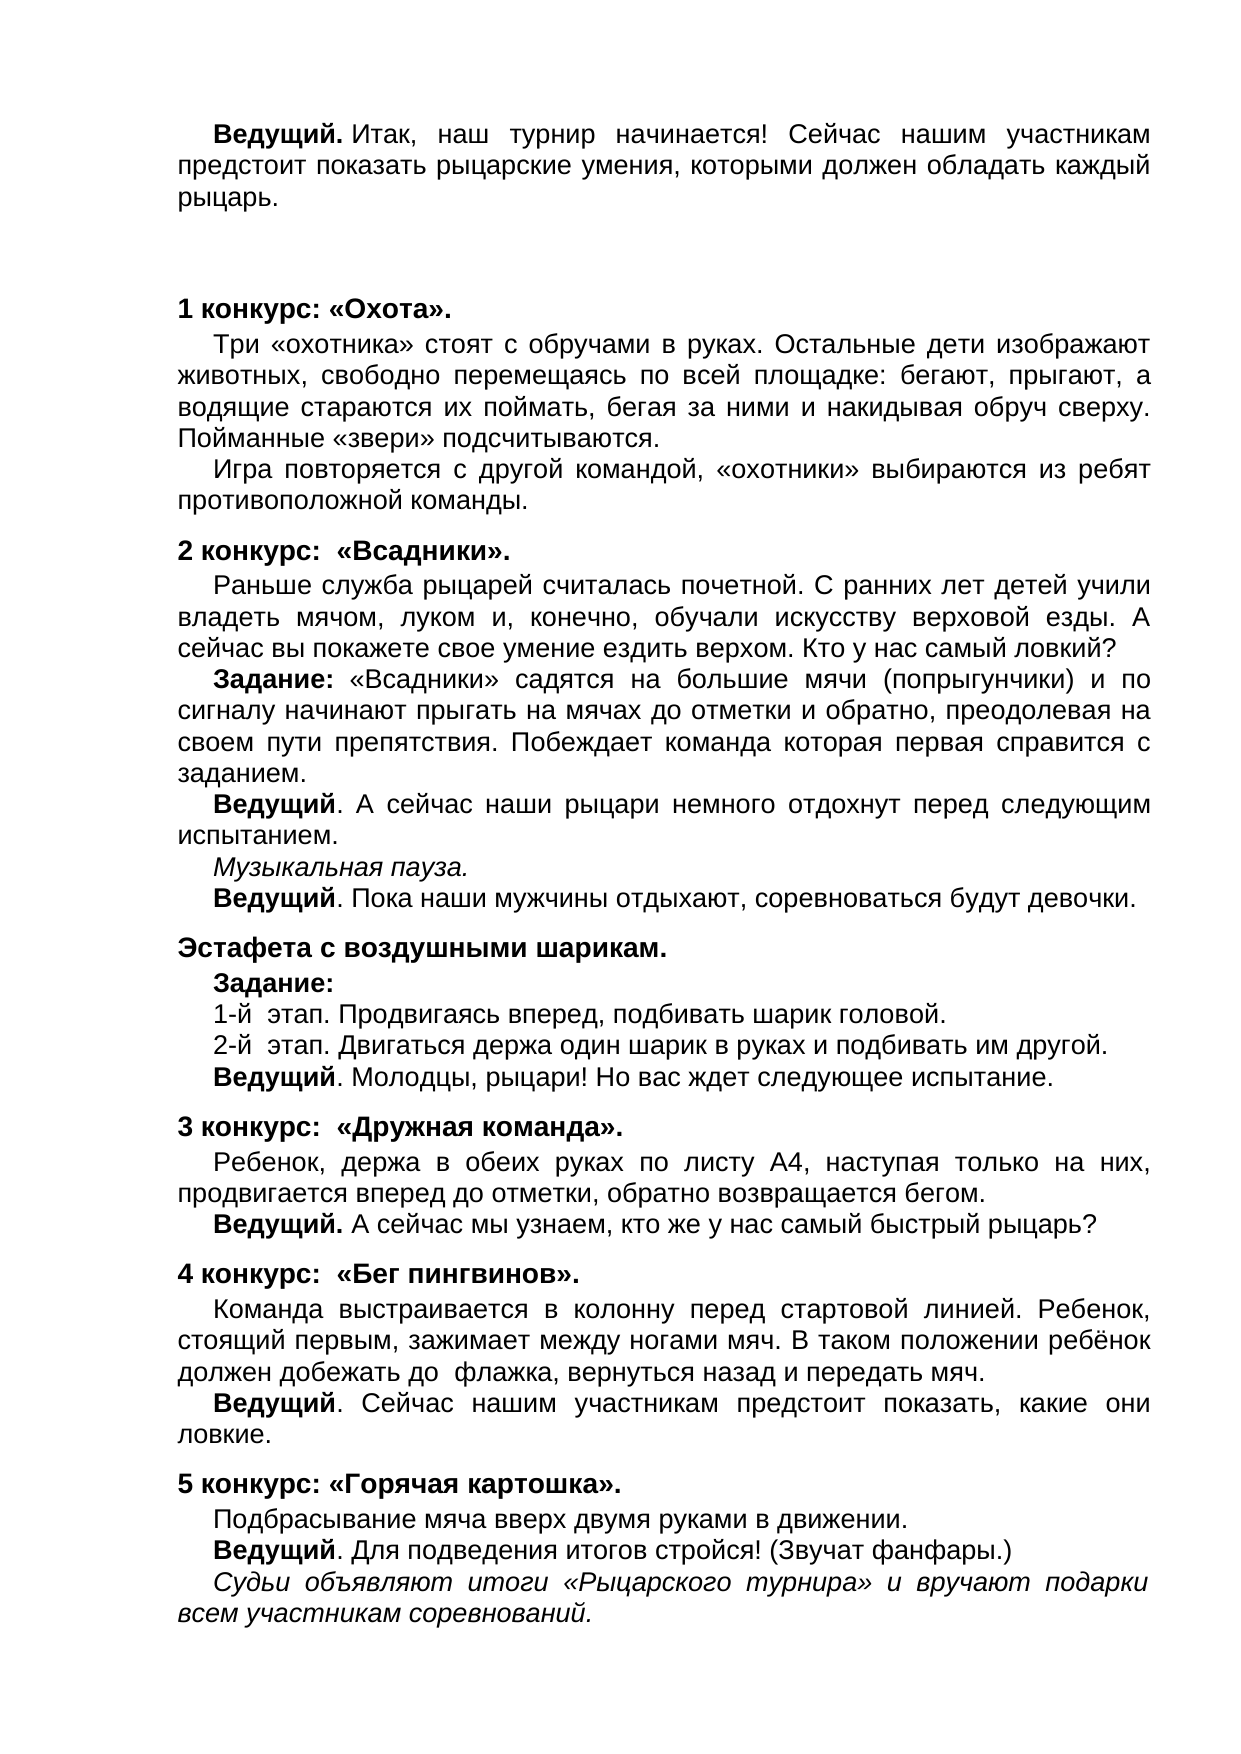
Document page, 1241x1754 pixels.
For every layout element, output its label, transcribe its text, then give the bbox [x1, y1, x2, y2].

text Ведущий. Пока наши мужчины отдыхают, соревноваться будут девочки. [177, 882, 1152, 913]
text Ведущий. Итак, наш турнир начинается! Сейчас нашим участникам предстоит показать рыцарские умения, которыми должен обладать каждый рыцарь. [177, 118, 1152, 212]
text Ведущий. А сейчас наши рыцари немного отдохнут перед следующим испытанием. [177, 788, 1152, 851]
text Музыкальная пауза. [177, 851, 1152, 882]
text 1 конкурс: «Охота». [177, 292, 1152, 324]
text Задание: «Всадники» садятся на большие мячи (попрыгунчики) и по сигналу начинают прыгать на мячах до отметки и обратно, преодолевая на своем пути препятствия. Побеждает команда которая первая справится с заданием. [177, 663, 1152, 788]
text 1-й этап. Продвигаясь вперед, подбивать шарик головой. [177, 998, 1152, 1029]
text 5 конкурс: «Горячая картошка». [177, 1467, 1152, 1499]
text Ведущий. Для подведения итогов стройся! (Звучат фанфары.) [177, 1534, 1152, 1566]
text 4 конкурс: «Бег пингвинов». [177, 1257, 1152, 1289]
text Раньше служба рыцарей считалась почетной. С ранних лет детей учили владеть мячом, луком и, конечно, обучали искусству верховой езды. А сейчас вы покажете свое умение ездить верхом. Кто у нас самый ловкий? [177, 569, 1152, 663]
text 2-й этап. Двигаться держа один шарик в руках и подбивать им другой. [177, 1029, 1152, 1061]
text Ведущий. Молодцы, рыцари! Но вас ждет следующее испытание. [177, 1061, 1152, 1092]
text 2 конкурс: «Всадники». [177, 533, 1152, 566]
text Команда выстраивается в колонну перед стартовой линией. Ребенок, стоящий первым, зажимает между ногами мяч. В таком положении ребёнок должен добежать до флажка, вернуться назад и передать мяч. [177, 1293, 1152, 1387]
text Судьи объявляют итоги «Рыцарского турнира» и вручают подарки всем участникам соревнований. [177, 1566, 1152, 1628]
text Три «охотника» стоят с обручами в руках. Остальные дети изображают животных, свободно перемещаясь по всей площадке: бегают, прыгают, а водящие стараются их поймать, бегая за ними и накидывая обруч сверху. Пойманные «звери» подсчитываются. [177, 328, 1152, 453]
text Эстафета с воздушными шарикам. [177, 931, 1152, 963]
text Ведущий. А сейчас мы узнаем, кто же у нас самый быстрый рыцарь? [177, 1208, 1152, 1239]
text Задание: [177, 967, 1152, 998]
text Ребенок, держа в обеих руках по листу А4, наступая только на них, продвигается вперед до отметки, обратно возвращается бегом. [177, 1146, 1152, 1208]
text Игра повторяется с другой командой, «охотники» выбираются из ребят противоположной команды. [177, 453, 1152, 516]
text Подбрасывание мяча вверх двумя руками в движении. [177, 1503, 1152, 1534]
text Ведущий. Сейчас нашим участникам предстоит показать, какие они ловкие. [177, 1387, 1152, 1449]
text 3 конкурс: «Дружная команда». [177, 1110, 1152, 1142]
